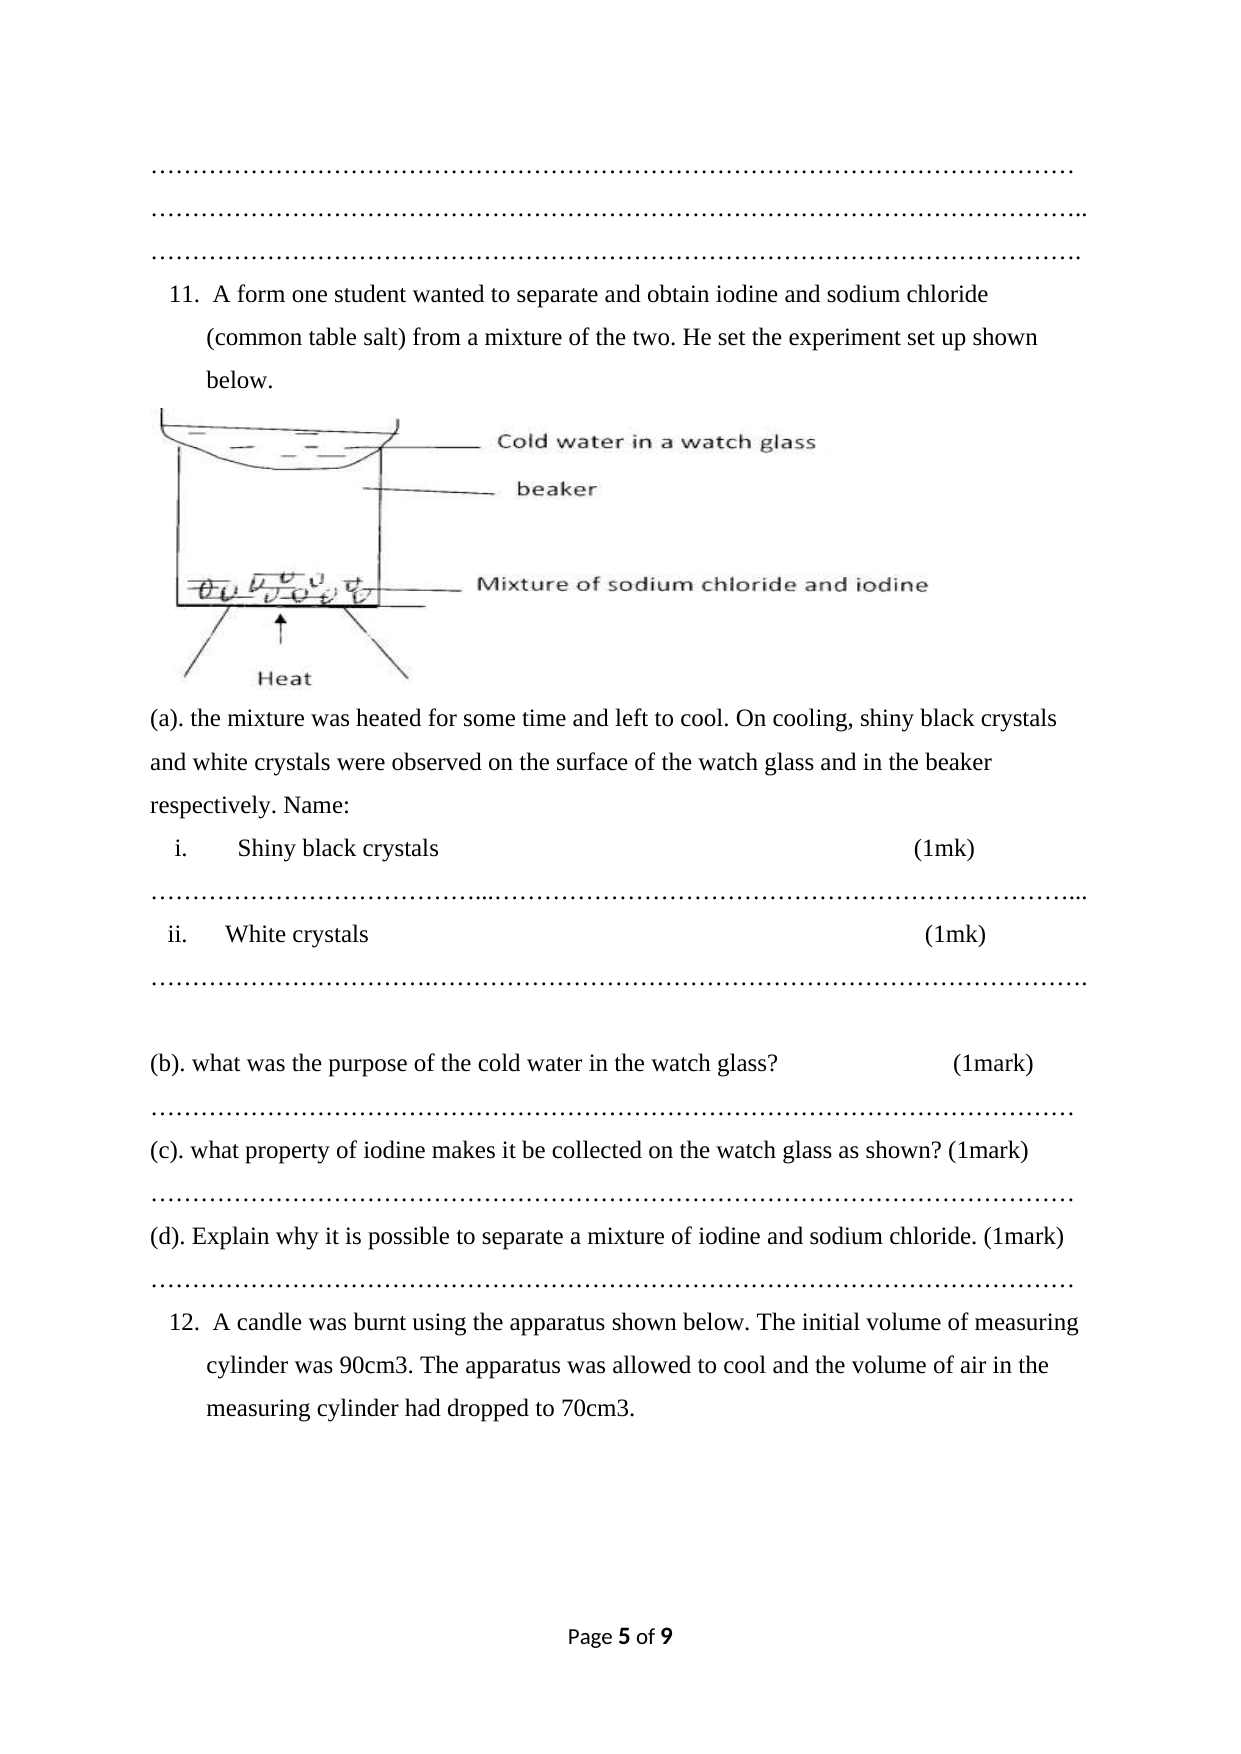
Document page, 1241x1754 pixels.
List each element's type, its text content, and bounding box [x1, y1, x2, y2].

text (b). what was the purpose of the cold water in the watch glass? (1mark) [150, 1048, 1090, 1077]
text (a). the mixture was heated for some time and left to cool. On cooling, shiny black crystals and white crystals were observed on the surface of the watch glass and in the beaker respectively. Name: [150, 703, 1090, 818]
text ………………………………………………………………………………………………… [150, 1092, 1090, 1120]
text ………………………………………………………………………………………………… [150, 1264, 1090, 1293]
text …………………………………………………………………………………………………………………………………………………………………………………………………….. [150, 150, 1090, 222]
list A candle was burnt using the apparatus shown below. The initial volume of measuring cylinder was 90cm3. The apparatus was allowed to cool and the volume of air in the measuring cylinder had dropped to 70cm3. [169, 1307, 1090, 1422]
text (c). what property of iodine makes it be collected on the watch glass as shown? (1mark) [150, 1135, 1090, 1163]
list White crystals (1mk) [187, 919, 1090, 948]
text (d). Explain why it is possible to separate a mixture of iodine and sodium chloride. (1mark) [150, 1221, 1090, 1250]
text …………………………………...……………………………………………………………... [150, 876, 1090, 905]
text ………………………………………………………………………………………………… [150, 1178, 1090, 1207]
list Shiny black crystals (1mk) [187, 833, 1090, 862]
list A form one student wanted to separate and obtain iodine and sodium chloride (common table salt) from a mixture of the two. He set the experiment set up shown below. [169, 279, 1090, 394]
text …………………………………………………………………………………………………. [150, 236, 1090, 265]
text …………………………….……………………………………………………………………. [150, 962, 1090, 991]
